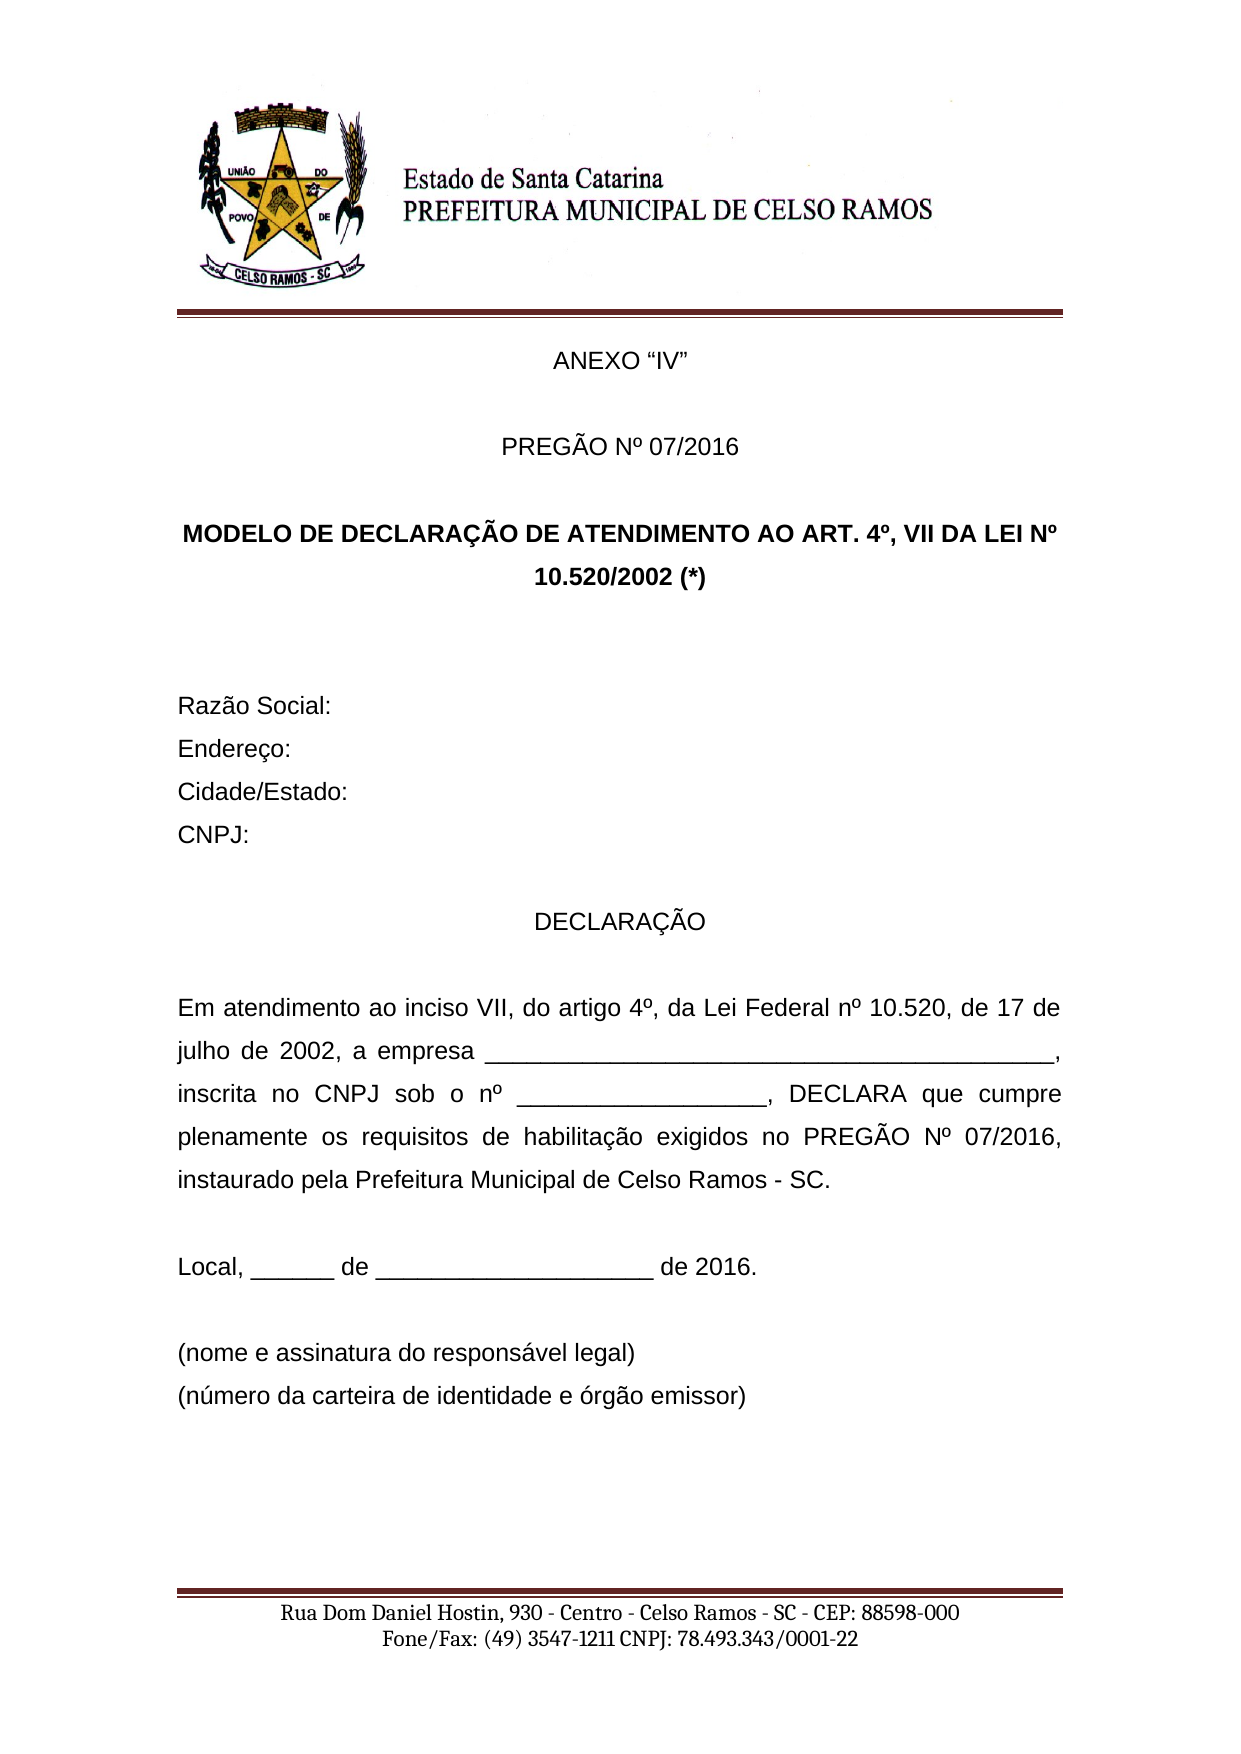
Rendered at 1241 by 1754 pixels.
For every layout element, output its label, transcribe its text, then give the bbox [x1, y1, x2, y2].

text (nome e assinatura do responsável legal) [177, 1338, 1063, 1367]
text (número da carteira de identidade e órgão emissor) [177, 1381, 1063, 1410]
text Razão Social: [177, 691, 1063, 720]
text ANEXO “IV” [177, 346, 1063, 375]
text PREGÃO Nº 07/2016 [177, 432, 1063, 461]
text Em atendimento ao inciso VII, do artigo 4º, da Lei Federal nº 10.520, de 17 de julho de 2002, a empresa _________________________________________, inscrita no CNPJ sob o nº __________________, DECLARA que cumpre plenamente os requisitos de habilitação exigidos no PREGÃO Nº 07/2016, instaurado pela Prefeitura Municipal de Celso Ramos - SC. [177, 993, 1063, 1194]
text CNPJ: [177, 820, 1063, 849]
picture [177, 73, 1063, 307]
text Cidade/Estado: [177, 777, 1063, 806]
text MODELO DE DECLARAÇÃO DE ATENDIMENTO AO ART. 4º, VII DA LEI Nº 10.520/2002 (*) [177, 518, 1063, 590]
text DECLARAÇÃO [177, 907, 1063, 935]
text Endereço: [177, 734, 1063, 763]
text Local, ______ de ____________________ de 2016. [177, 1252, 1063, 1280]
